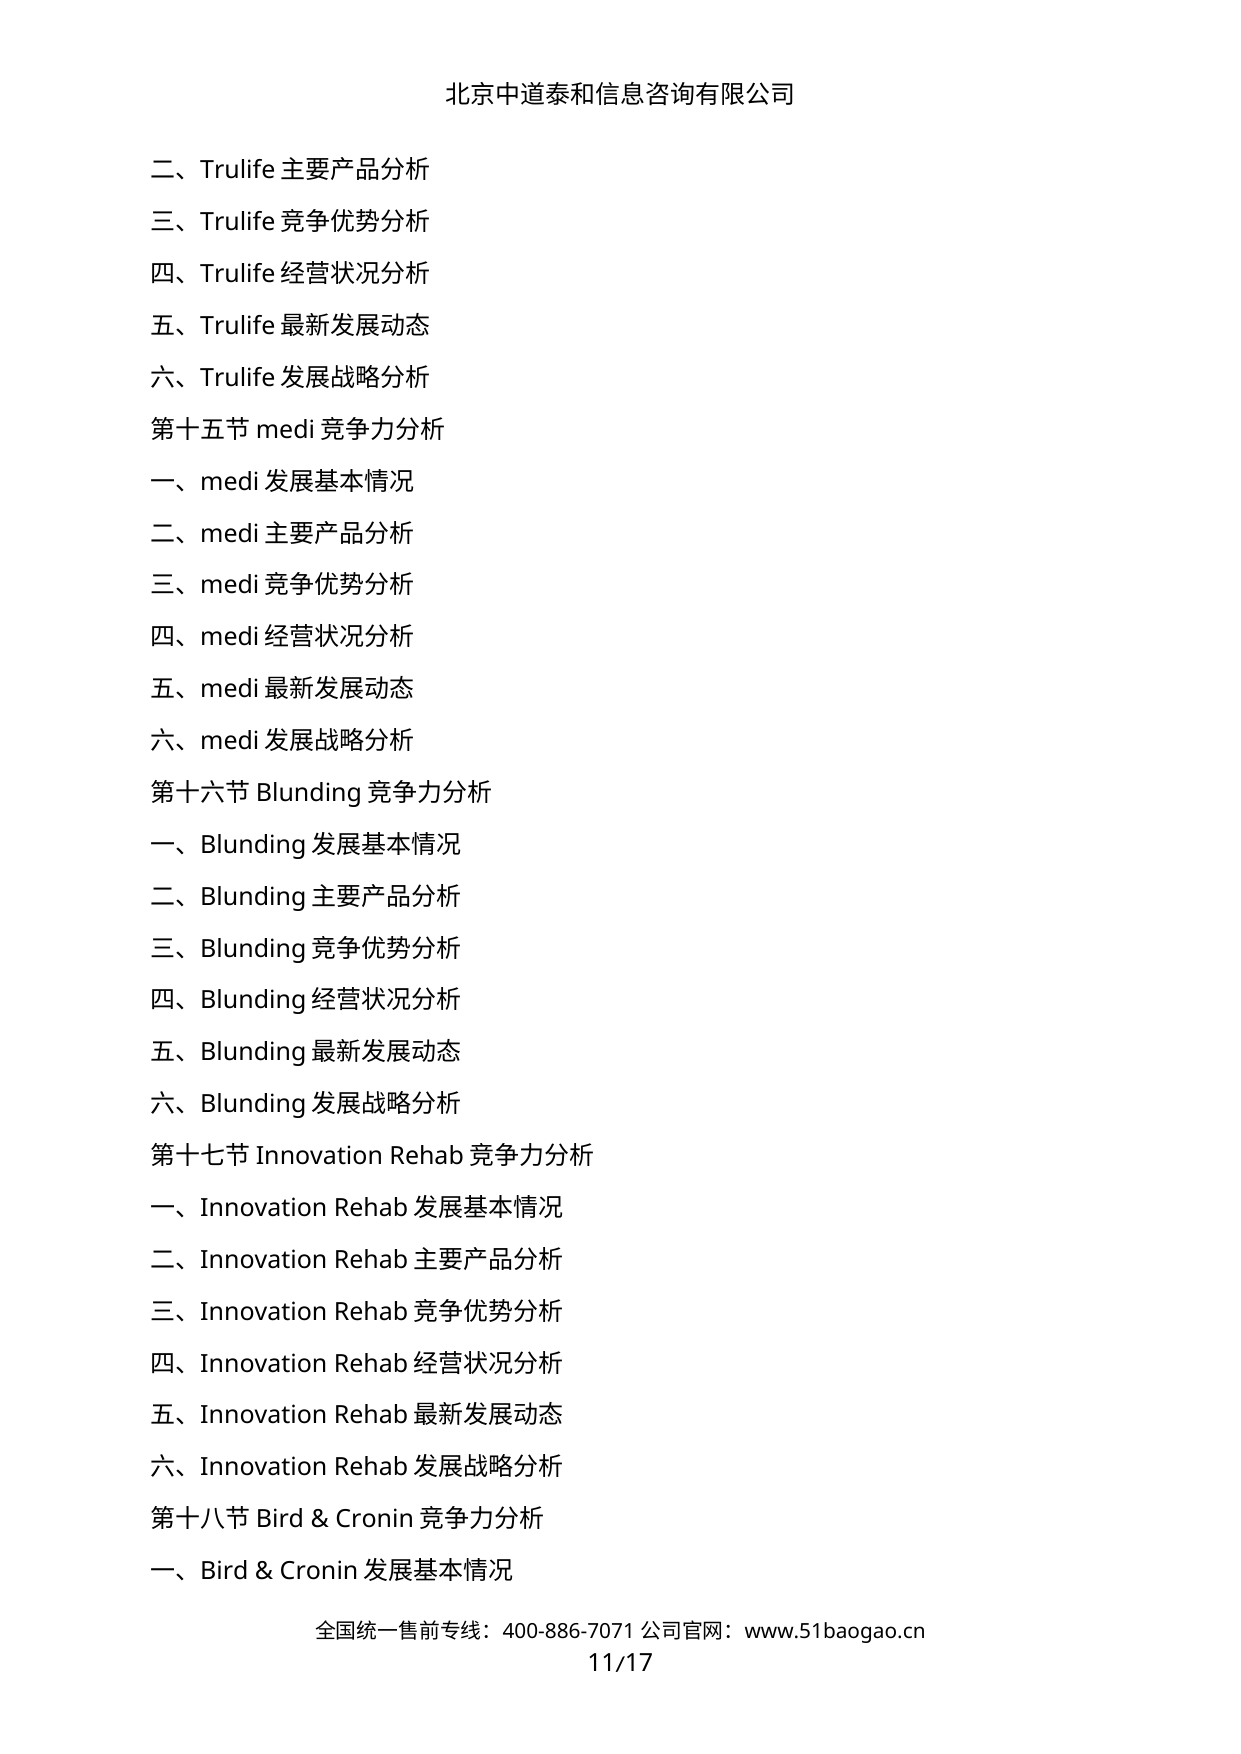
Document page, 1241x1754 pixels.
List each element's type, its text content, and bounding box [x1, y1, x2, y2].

text 一、Blunding发展基本情况 [150, 824, 1090, 861]
text 六、Innovation Rehab发展战略分析 [150, 1447, 1090, 1483]
text 第十六节 Blunding竞争力分析 [150, 772, 1090, 809]
text 四、Innovation Rehab经营状况分析 [150, 1343, 1090, 1379]
text 第十五节 medi竞争力分析 [150, 409, 1090, 446]
text 一、Bird & Cronin发展基本情况 [150, 1551, 1090, 1587]
text 五、Blunding最新发展动态 [150, 1032, 1090, 1068]
text 五、Innovation Rehab最新发展动态 [150, 1395, 1090, 1431]
text 三、Trulife竞争优势分析 [150, 202, 1090, 238]
text 四、medi经营状况分析 [150, 617, 1090, 653]
text 四、Blunding经营状况分析 [150, 980, 1090, 1016]
text 二、Trulife主要产品分析 [150, 150, 1090, 186]
text 五、medi最新发展动态 [150, 669, 1090, 705]
text 四、Trulife经营状况分析 [150, 254, 1090, 290]
text 第十七节 Innovation Rehab竞争力分析 [150, 1136, 1090, 1172]
text 三、medi竞争优势分析 [150, 565, 1090, 601]
text 一、medi发展基本情况 [150, 461, 1090, 497]
text 第十八节 Bird & Cronin竞争力分析 [150, 1499, 1090, 1535]
text 二、Blunding主要产品分析 [150, 876, 1090, 912]
text 三、Blunding竞争优势分析 [150, 928, 1090, 964]
text 六、medi发展战略分析 [150, 721, 1090, 757]
text 二、Innovation Rehab主要产品分析 [150, 1239, 1090, 1276]
text 六、Trulife发展战略分析 [150, 357, 1090, 394]
text 五、Trulife最新发展动态 [150, 306, 1090, 342]
text 三、Innovation Rehab竞争优势分析 [150, 1291, 1090, 1327]
text 六、Blunding发展战略分析 [150, 1084, 1090, 1120]
text 一、Innovation Rehab发展基本情况 [150, 1187, 1090, 1224]
text 二、medi主要产品分析 [150, 513, 1090, 549]
